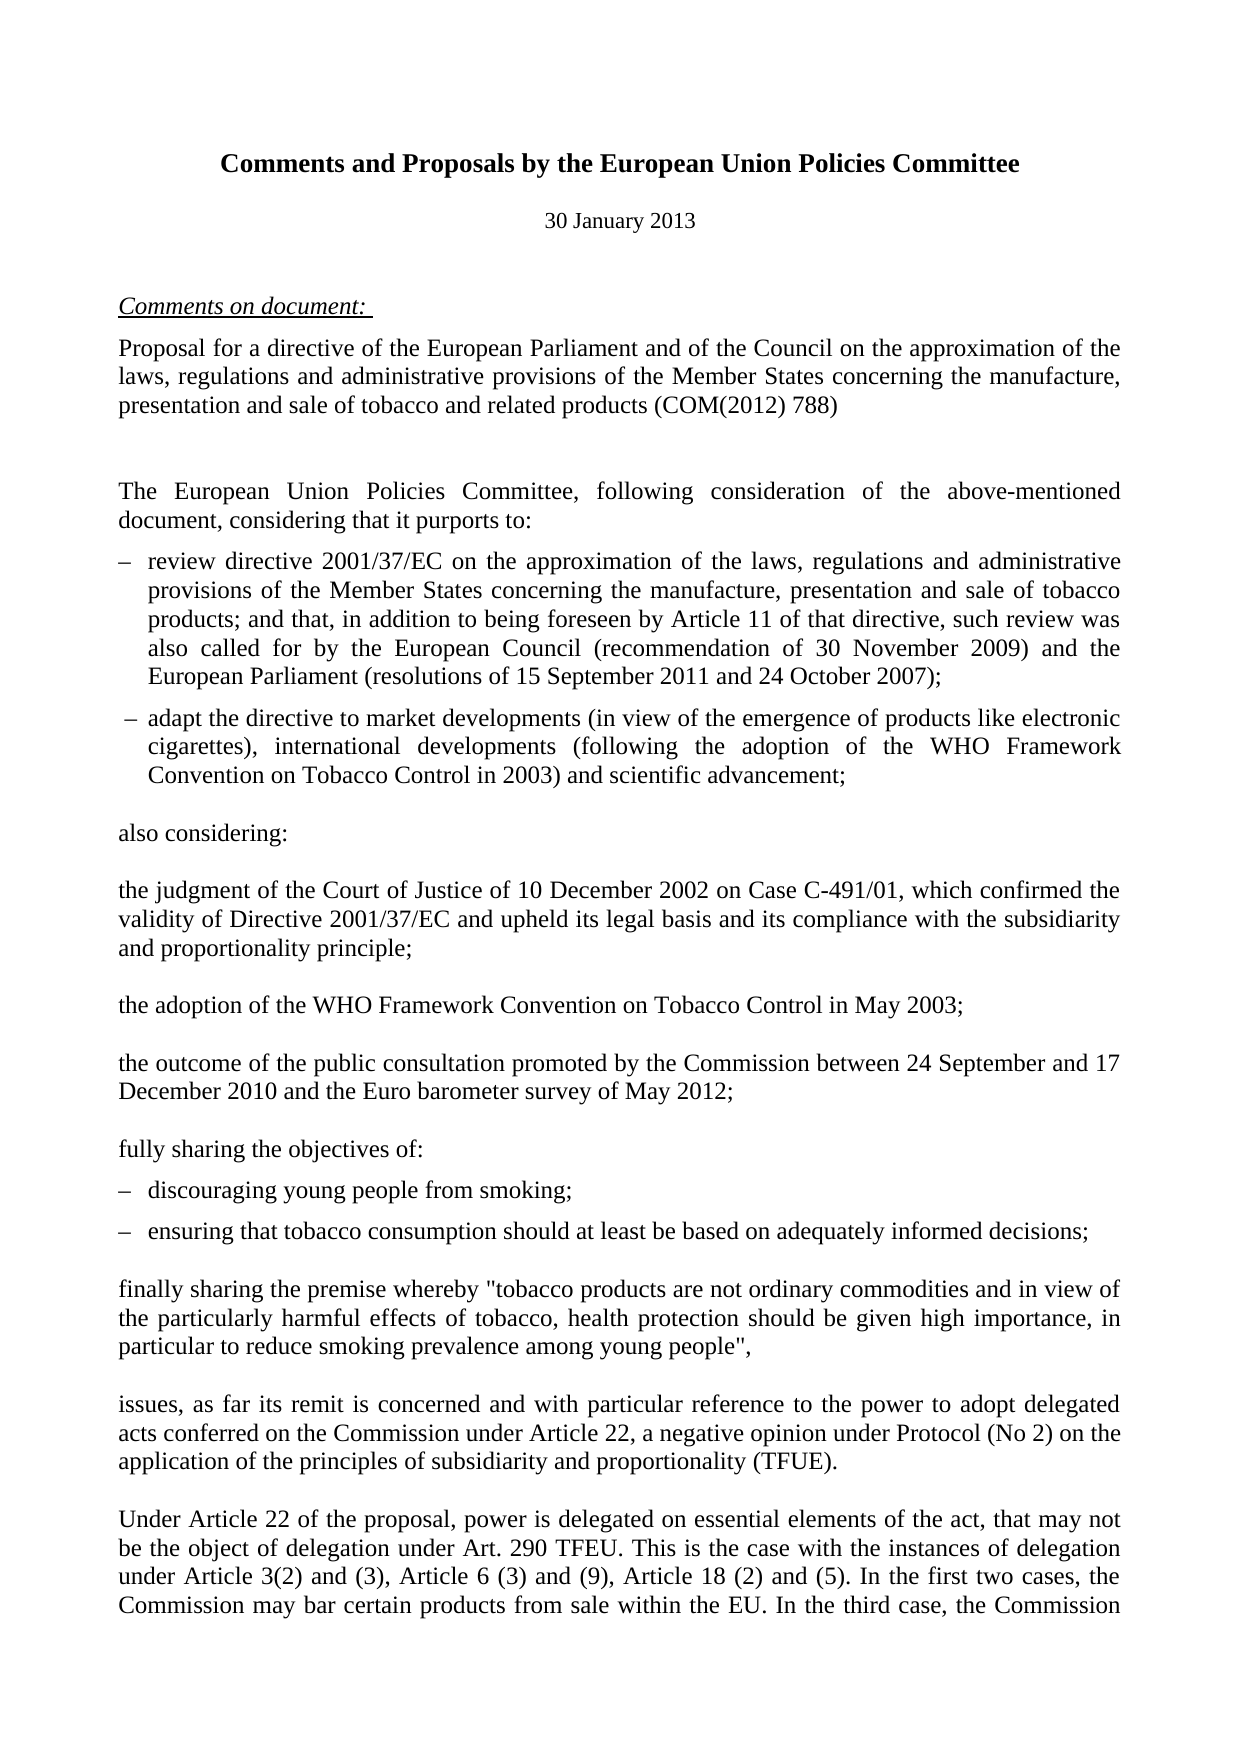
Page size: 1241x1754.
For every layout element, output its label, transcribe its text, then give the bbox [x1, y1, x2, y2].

text issues, as far its remit is concerned and with particular reference to the power to adopt delegated acts conferred on the Commission under Article 22, a negative opinion under Protocol (No 2) on the application of the principles of subsidiarity and proportionality (TFUE). [118, 1389, 1122, 1475]
text – adapt the directive to market developments (in view of the emergence of products like electronic cigarettes), international developments (following the adoption of the WHO Framework Convention on Tobacco Control in 2003) and scientific advancement; [118, 703, 1122, 789]
text The European Union Policies Committee, following consideration of the above-mentioned document, considering that it purports to: [118, 476, 1122, 534]
text – discouraging young people from smoking; [118, 1175, 1122, 1204]
text the adoption of the WHO Framework Convention on Tobacco Control in May 2003; [118, 990, 1122, 1019]
text also considering: [118, 818, 1122, 846]
text fully sharing the objectives of: [118, 1134, 1122, 1163]
text Comments and Proposals by the European Union Policies Committee [118, 148, 1122, 179]
text 30 January 2013 [118, 207, 1122, 234]
text finally sharing the premise whereby "tobacco products are not ordinary commodities and in view of the particularly harmful effects of tobacco, health protection should be given high importance, in particular to reduce smoking prevalence among young people", [118, 1274, 1122, 1360]
text Proposal for a directive of the European Parliament and of the Council on the approximation of the laws, regulations and administrative provisions of the Member States concerning the manufacture, presentation and sale of tobacco and related products (COM(2012) 788) [118, 333, 1122, 419]
text – ensuring that tobacco consumption should at least be based on adequately informed decisions; [118, 1216, 1122, 1245]
text Comments on document: [118, 291, 1122, 320]
text the outcome of the public consultation promoted by the Commission between 24 September and 17 December 2010 and the Euro barometer survey of May 2012; [118, 1048, 1122, 1105]
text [118, 1504, 1122, 1619]
text – review directive 2001/37/EC on the approximation of the laws, regulations and administrative provisions of the Member States concerning the manufacture, presentation and sale of tobacco products; and that, in addition to being foreseen by Article 11 of that directive, such review was also called for by the European Council (recommendation of 30 November 2009) and the European Parliament (resolutions of 15 September 2011 and 24 October 2007); [118, 546, 1122, 690]
text the judgment of the Court of Justice of 10 December 2002 on Case C-491/01, which confirmed the validity of Directive 2001/37/EC and upheld its legal basis and its compliance with the subsidiarity and proportionality principle; [118, 875, 1122, 961]
